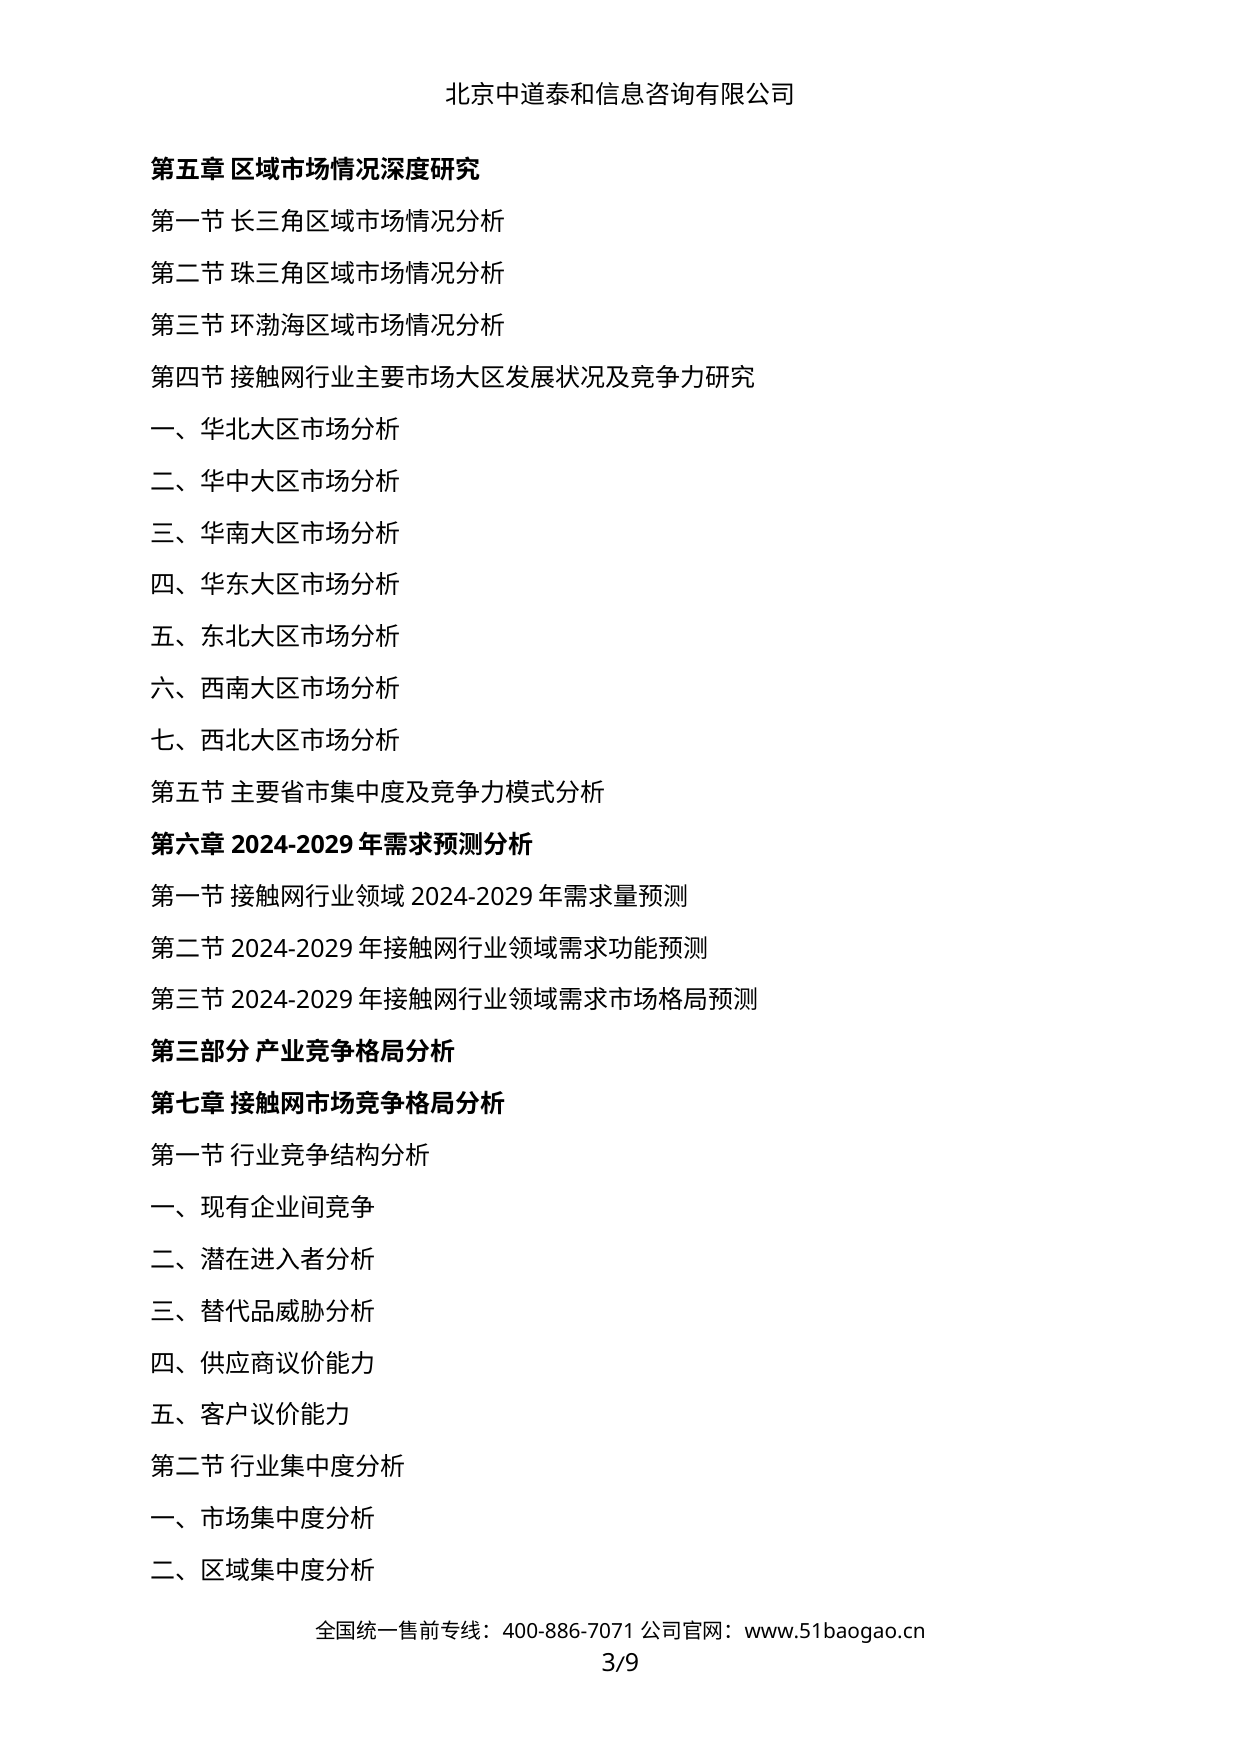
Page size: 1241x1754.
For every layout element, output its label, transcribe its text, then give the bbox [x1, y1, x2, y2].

text 第七章 接触网市场竞争格局分析 [150, 1084, 1090, 1120]
text 第五章 区域市场情况深度研究 [150, 150, 1090, 186]
text 一、华北大区市场分析 [150, 409, 1090, 446]
text 第三部分 产业竞争格局分析 [150, 1032, 1090, 1068]
text 第二节 珠三角区域市场情况分析 [150, 254, 1090, 290]
text 三、替代品威胁分析 [150, 1291, 1090, 1327]
text 第二节 2024-2029年接触网行业领域需求功能预测 [150, 928, 1090, 964]
text 一、现有企业间竞争 [150, 1187, 1090, 1224]
text 第三节 2024-2029年接触网行业领域需求市场格局预测 [150, 980, 1090, 1016]
text 第一节 长三角区域市场情况分析 [150, 202, 1090, 238]
text 第四节 接触网行业主要市场大区发展状况及竞争力研究 [150, 357, 1090, 394]
text 四、供应商议价能力 [150, 1343, 1090, 1379]
text 五、客户议价能力 [150, 1395, 1090, 1431]
text 五、东北大区市场分析 [150, 617, 1090, 653]
text 一、市场集中度分析 [150, 1499, 1090, 1535]
text 第一节 接触网行业领域2024-2029年需求量预测 [150, 876, 1090, 912]
text 二、区域集中度分析 [150, 1551, 1090, 1587]
text 二、潜在进入者分析 [150, 1239, 1090, 1276]
text 二、华中大区市场分析 [150, 461, 1090, 497]
text 第二节 行业集中度分析 [150, 1447, 1090, 1483]
text 四、华东大区市场分析 [150, 565, 1090, 601]
text 七、西北大区市场分析 [150, 721, 1090, 757]
text 第一节 行业竞争结构分析 [150, 1136, 1090, 1172]
text 三、华南大区市场分析 [150, 513, 1090, 549]
text 六、西南大区市场分析 [150, 669, 1090, 705]
text 第六章 2024-2029年需求预测分析 [150, 824, 1090, 861]
text 第三节 环渤海区域市场情况分析 [150, 306, 1090, 342]
text 第五节 主要省市集中度及竞争力模式分析 [150, 772, 1090, 809]
